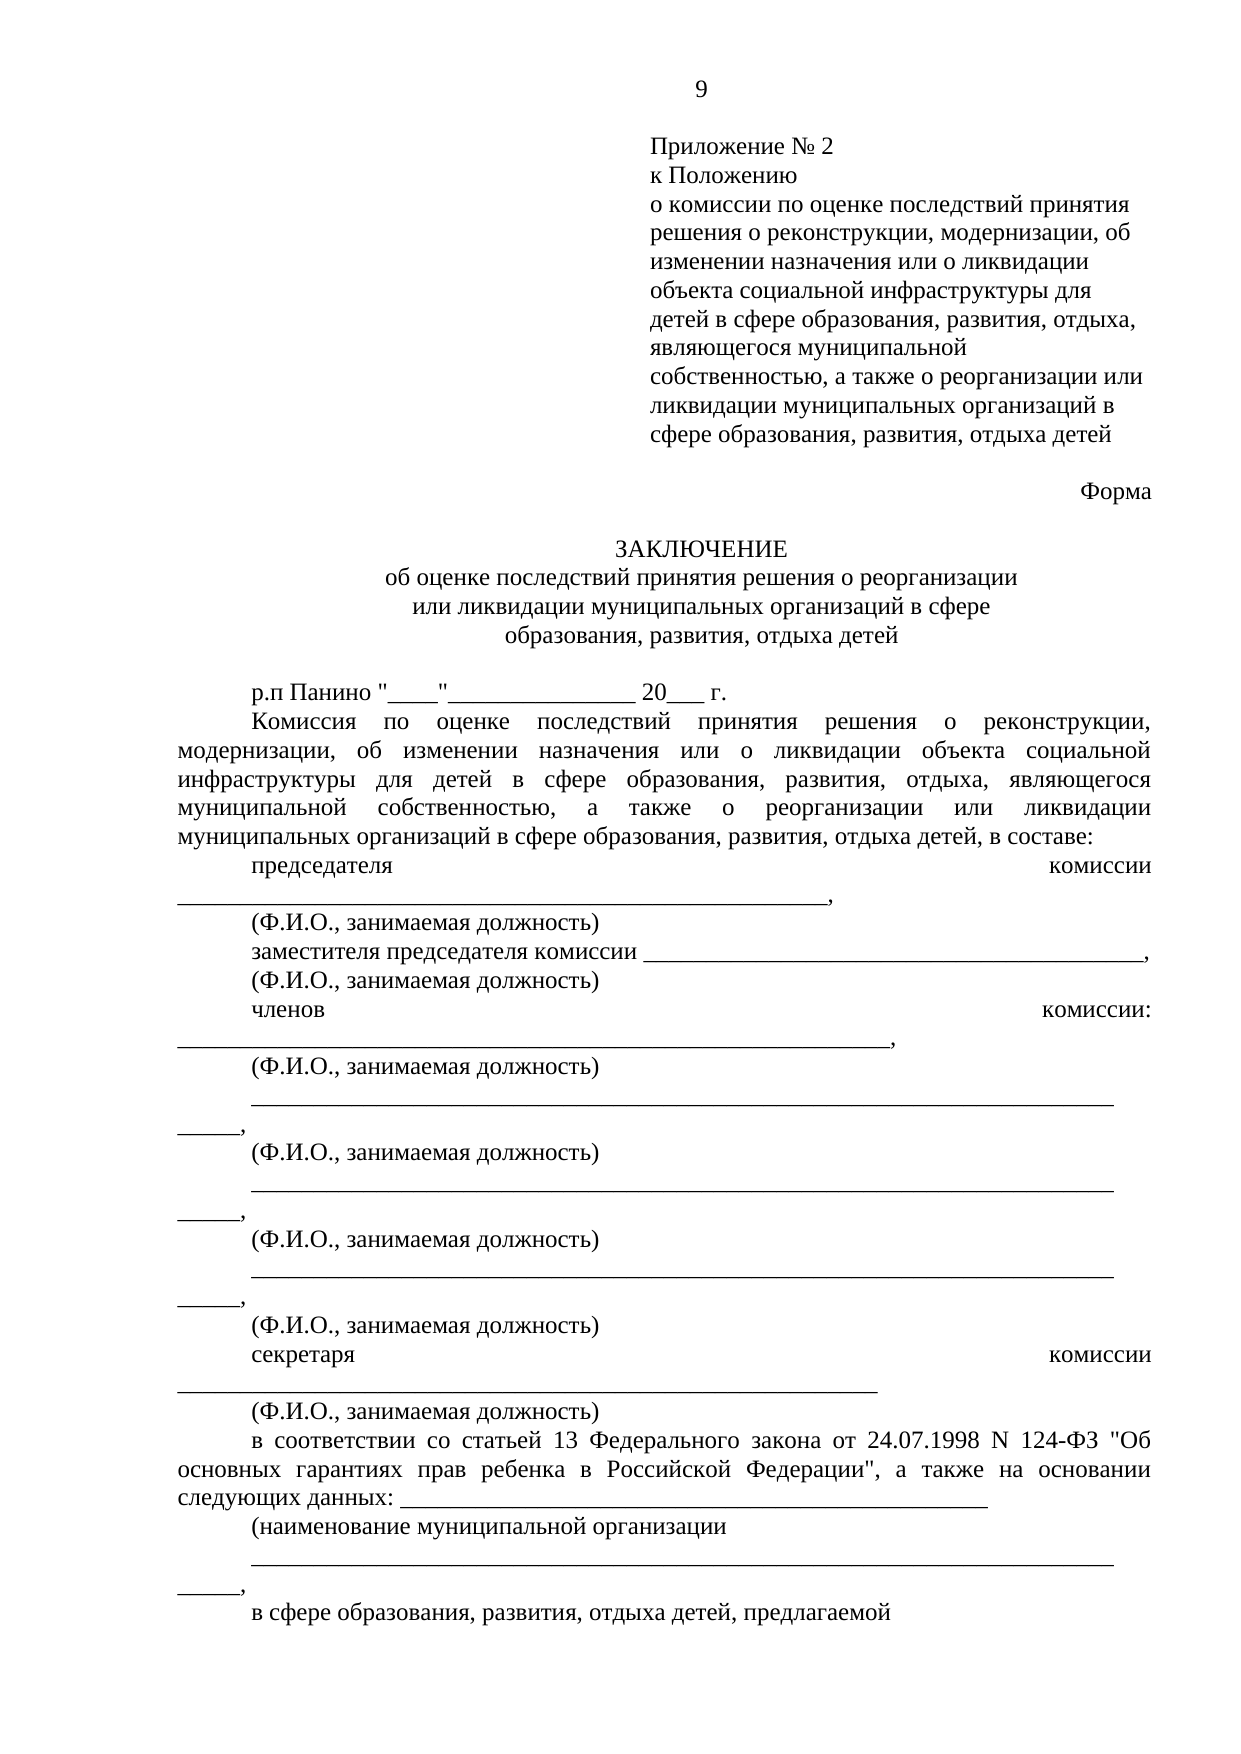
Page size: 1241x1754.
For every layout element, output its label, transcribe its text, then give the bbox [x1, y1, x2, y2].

text образования, развития, отдыха детей [177, 620, 1152, 649]
text (Ф.И.О., занимаемая должность) [177, 1396, 1152, 1425]
text (наименование муниципальной организации [177, 1511, 1152, 1540]
text секретаря комиссии ________________________________________________________ [177, 1339, 1152, 1396]
text заместителя председателя комиссии ________________________________________, [177, 936, 1152, 965]
text р.п Панино "____"_______________ 20___ г. [177, 677, 1152, 706]
text в сфере образования, развития, отдыха детей, предлагаемой [177, 1597, 1152, 1626]
text _____________________________________________________________________ _____, [177, 1166, 1152, 1224]
text _____________________________________________________________________ _____, [177, 1080, 1152, 1137]
text Форма [177, 476, 1152, 505]
text _____________________________________________________________________ _____, [177, 1540, 1152, 1597]
text (Ф.И.О., занимаемая должность) [177, 1137, 1152, 1166]
text _____________________________________________________________________ _____, [177, 1252, 1152, 1310]
text или ликвидации муниципальных организаций в сфере [177, 591, 1152, 620]
text (Ф.И.О., занимаемая должность) [177, 1051, 1152, 1080]
text о комиссии по оценке последствий принятия решения о реконструкции, модернизации, об изменении назначения или о ликвидации объекта социальной инфраструктуры для детей в сфере образования, развития, отдыха, [650, 189, 1152, 332]
text (Ф.И.О., занимаемая должность) [177, 1224, 1152, 1252]
text Комиссия по оценке последствий принятия решения о реконструкции, модернизации, об изменении назначения или о ликвидации объекта социальной инфраструктуры для детей в сфере образования, развития, отдыха, являющегося муниципальной собственностью, а также о реорганизации или ликвидации муниципальных организаций в сфере образования, развития, отдыха детей, в составе: [177, 706, 1152, 850]
text в соответствии со статьей 13 Федерального закона от 24.07.1998 N 124-ФЗ "Об основных гарантиях прав ребенка в Российской Федерации", а также на основании следующих данных: _______________________________________________ [177, 1425, 1152, 1511]
text председателя комиссии ____________________________________________________, [177, 850, 1152, 907]
text (Ф.И.О., занимаемая должность) [177, 907, 1152, 936]
text (Ф.И.О., занимаемая должность) [177, 1310, 1152, 1339]
text членов комиссии: _________________________________________________________, [177, 994, 1152, 1051]
text об оценке последствий принятия решения о реорганизации [177, 562, 1152, 591]
text являющегося муниципальной собственностью, а также о реорганизации или ликвидации муниципальных организаций в сфере образования, развития, отдыха детей [650, 332, 1152, 447]
text ЗАКЛЮЧЕНИЕ [177, 534, 1152, 562]
text к Положению [650, 160, 1152, 189]
text (Ф.И.О., занимаемая должность) [177, 965, 1152, 994]
text Приложение № 2 [650, 131, 1152, 160]
